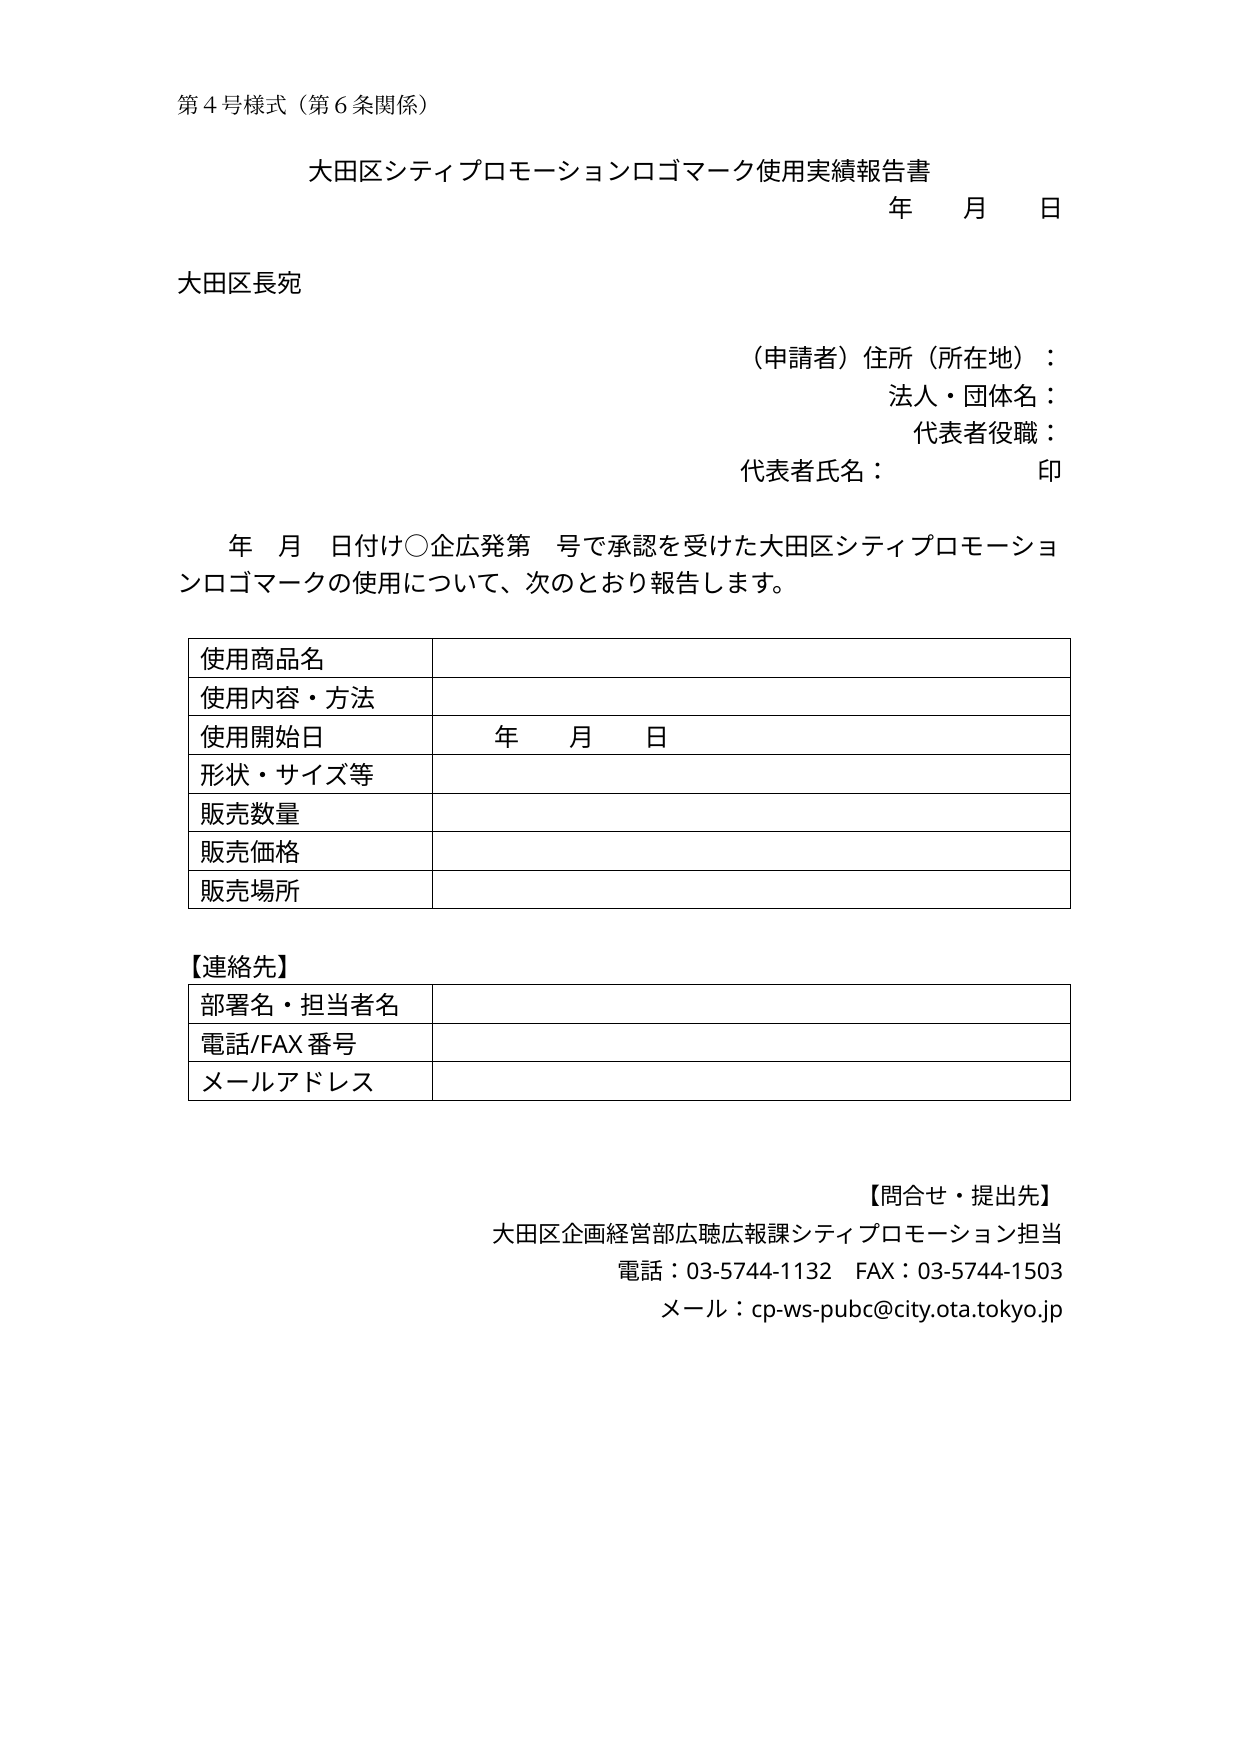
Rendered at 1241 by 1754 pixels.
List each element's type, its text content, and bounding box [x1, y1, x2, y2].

table_cell [433, 1024, 1070, 1061]
table_header 部署名・担当者名 [189, 985, 432, 1023]
text 年 月 日 [177, 188, 1063, 226]
table_header 使用商品名 [189, 639, 432, 677]
table_cell 形状・サイズ等 [189, 755, 432, 792]
text 大田区シティプロモーションロゴマーク使用実績報告書 [177, 151, 1063, 188]
table_cell 販売数量 [189, 794, 432, 831]
text （申請者）住所（所在地）： [177, 338, 1063, 376]
table_cell [433, 871, 1070, 908]
table_cell 販売価格 [189, 832, 432, 869]
text 代表者氏名： 印 [177, 451, 1063, 488]
text 年 月 日付け○企広発第 号で承認を受けた大田区シティプロモーションロゴマークの使用について、次のとおり報告します。 [177, 526, 1063, 601]
table_cell 電話/FAX番号 [189, 1024, 432, 1061]
text メール：cp-ws-pubc@city.ota.tokyo.jp [177, 1288, 1063, 1326]
text 電話：03-5744-1132 FAX：03-5744-1503 [177, 1251, 1063, 1288]
table_header [433, 639, 1070, 677]
table_header [433, 985, 1070, 1023]
table_cell [433, 755, 1070, 792]
text 代表者役職： [177, 413, 1063, 451]
text 【連絡先】 [177, 947, 1063, 984]
table_cell [433, 678, 1070, 715]
text 【問合せ・提出先】 [177, 1176, 1063, 1213]
text 大田区長宛 [177, 263, 1063, 301]
text 法人・団体名： [177, 376, 1063, 413]
table_cell 使用開始日 [189, 716, 432, 754]
table_cell メールアドレス [189, 1062, 432, 1100]
table_cell [433, 832, 1070, 869]
table_cell [433, 1062, 1070, 1100]
table_cell 年 月 日 [433, 716, 1070, 754]
table_cell 販売場所 [189, 871, 432, 908]
text 大田区企画経営部広聴広報課シティプロモーション担当 [177, 1213, 1063, 1251]
table_cell 使用内容・方法 [189, 678, 432, 715]
table_cell [433, 794, 1070, 831]
